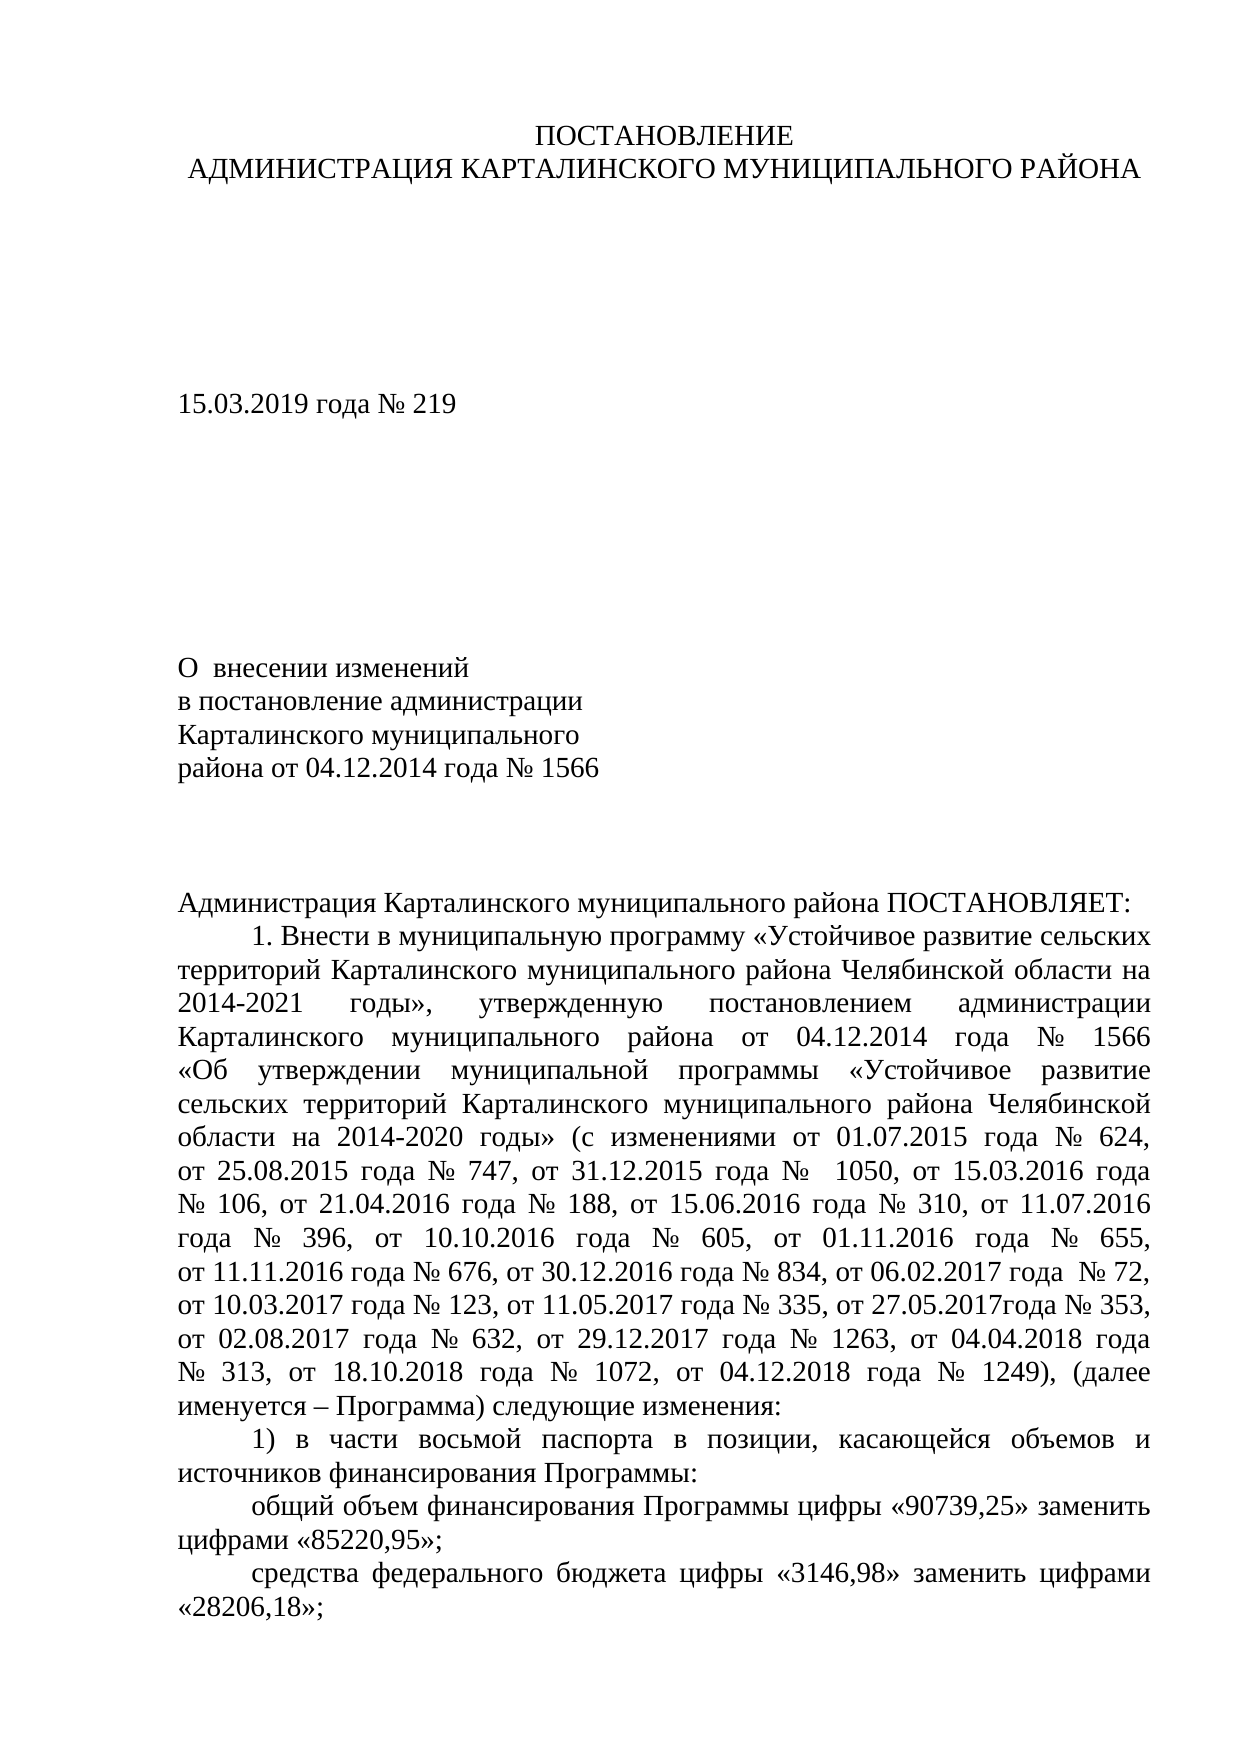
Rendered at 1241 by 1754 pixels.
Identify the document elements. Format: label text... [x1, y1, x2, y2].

subtitle района от 04.12.2014 года № 1566 [177, 751, 1152, 784]
subtitle в постановление администрации [177, 683, 1152, 717]
subtitle О внесении изменений [177, 650, 1152, 683]
text 1) в части восьмой паспорта в позиции, касающейся объемов и источников финансирования Программы: [177, 1421, 1152, 1488]
subtitle 1. Внести в муниципальную программу «Устойчивое развитие сельских территорий Карталинского муниципального района Челябинской области на 2014-2021 годы», утвержденную постановлением администрации Карталинского муниципального района от 04.12.2014 года № 1566 «Об утверждении муниципальной программы «Устойчивое развитие сельских территорий Карталинского муниципального района Челябинской области на 2014-2020 годы» (с изменениями от 01.07.2015 года № 624, от 25.08.2015 года № 747, от 31.12.2015 года № 1050, от 15.03.2016 года № 106, от 21.04.2016 года № 188, от 15.06.2016 года № 310, от 11.07.2016 года № 396, от 10.10.2016 года № 605, от 01.11.2016 года № 655, от 11.11.2016 года № 676, от 30.12.2016 года № 834, от 06.02.2017 года № 72, от 10.03.2017 года № 123, от 11.05.2017 года № 335, от 27.05.2017года № 353, от 02.08.2017 года № 632, от 29.12.2017 года № 1263, от 04.04.2018 года № 313, от 18.10.2018 года № 1072, от 04.12.2018 года № 1249), (далее именуется – Программа) следующие изменения: [177, 918, 1152, 1421]
text общий объем финансирования Программы цифры «90739,25» заменить цифрами «85220,95»; [177, 1488, 1152, 1556]
text 15.03.2019 года № 219 [177, 386, 1152, 420]
text Администрация Карталинского муниципального района ПОСТАНОВЛЯЕТ: [177, 885, 1152, 918]
text ПОСТАНОВЛЕНИЕ [177, 118, 1152, 152]
subtitle Карталинского муниципального [177, 717, 1152, 751]
text средства федерального бюджета цифры «3146,98» заменить цифрами «28206,18»; [177, 1556, 1152, 1623]
text АДМИНИСТРАЦИЯ КАРТАЛИНСКОГО МУНИЦИПАЛЬНОГО РАЙОНА [177, 152, 1152, 185]
